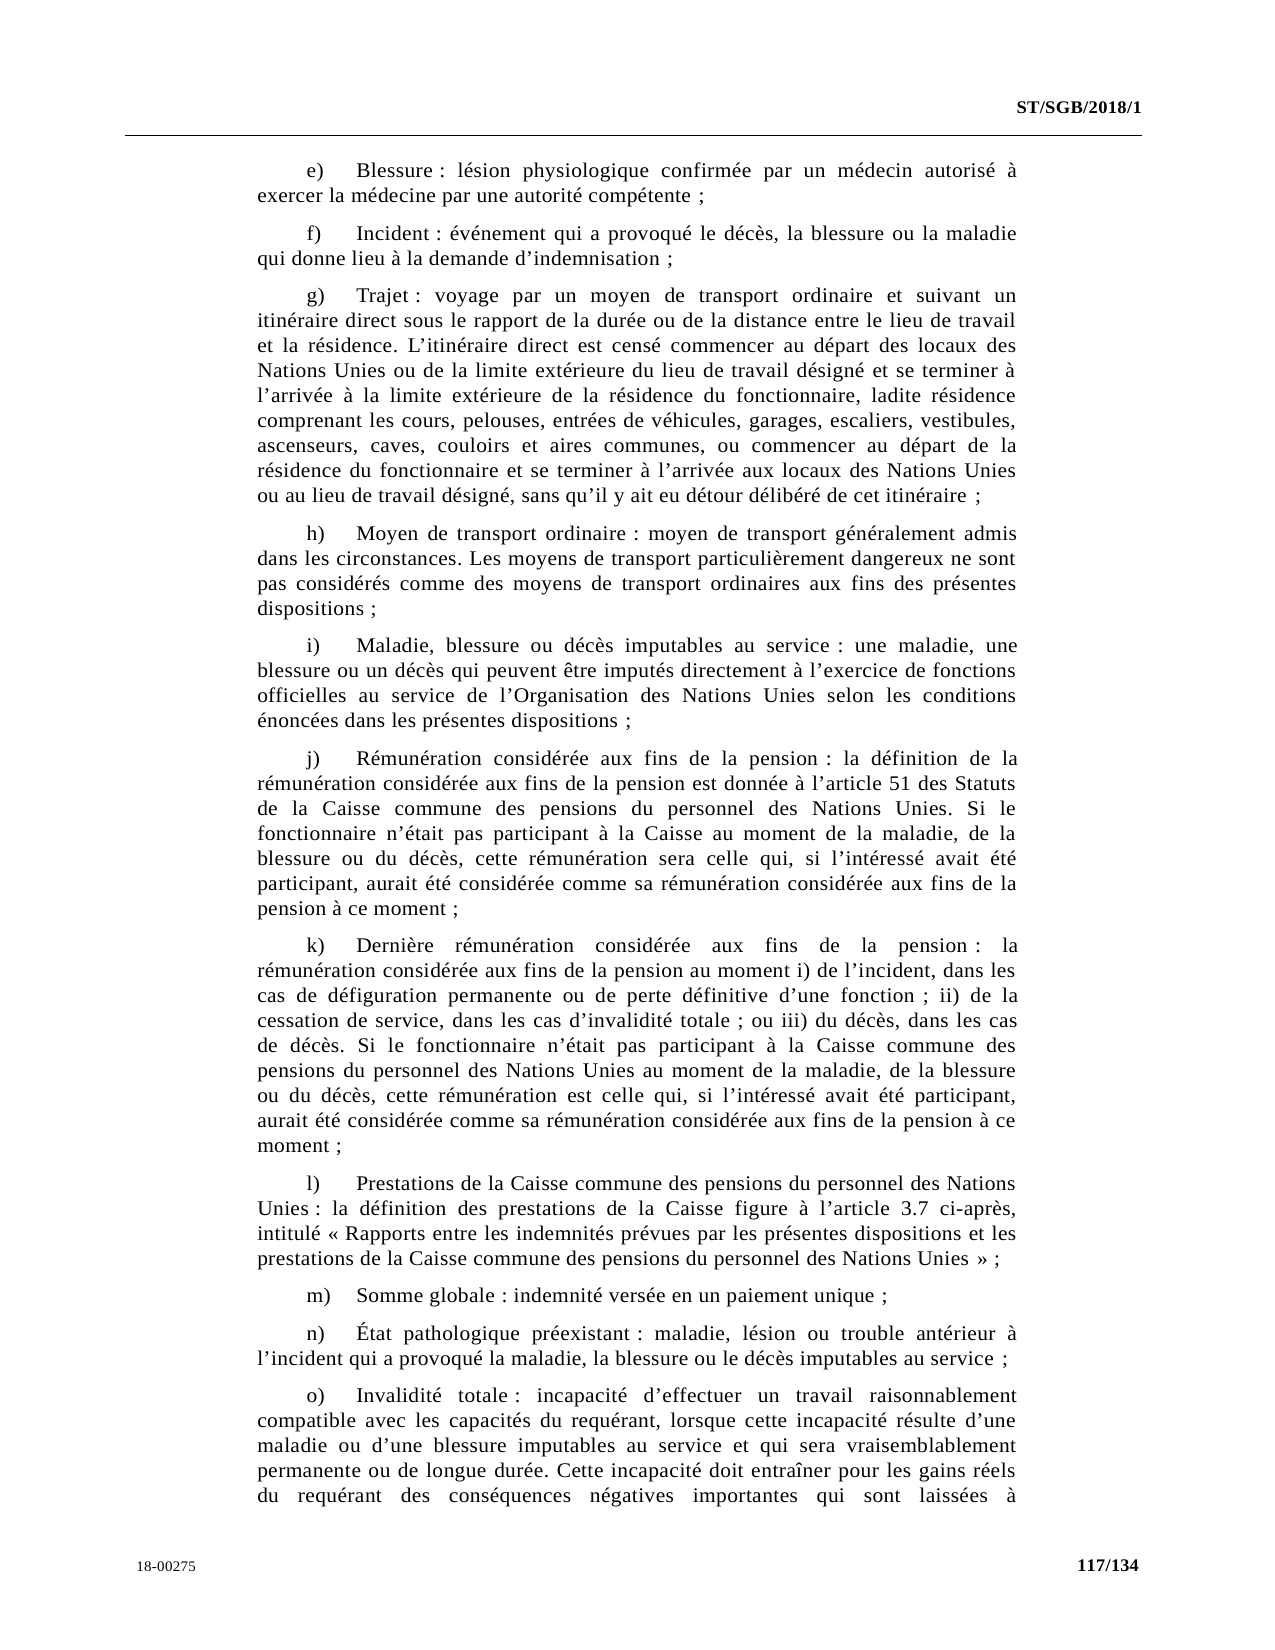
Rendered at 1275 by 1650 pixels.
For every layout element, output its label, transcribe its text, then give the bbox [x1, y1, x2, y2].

text i) Maladie, blessure ou décès imputables au service : une maladie, une blessure ou un décès qui peuvent être imputés directement à l’exercice de fonctions officielles au service de l’Organisation des Nations Unies selon les conditions énoncées dans les présentes dispositions ; [257, 632, 1018, 732]
text j) Rémunération considérée aux fins de la pension : la définition de la rémunération considérée aux fins de la pension est donnée à l’article 51 des Statuts de la Caisse commune des pensions du personnel des Nations Unies. Si le fonctionnaire n’était pas participant à la Caisse au moment de la maladie, de la blessure ou du décès, cette rémunération sera celle qui, si l’intéressé avait été participant, aurait été considérée comme sa rémunération considérée aux fins de la pension à ce moment ; [257, 745, 1018, 920]
text g) Trajet : voyage par un moyen de transport ordinaire et suivant un itinéraire direct sous le rapport de la durée ou de la distance entre le lieu de travail et la résidence. L’itinéraire direct est censé commencer au départ des locaux des Nations Unies ou de la limite extérieure du lieu de travail désigné et se terminer à l’arrivée à la limite extérieure de la résidence du fonctionnaire, ladite résidence comprenant les cours, pelouses, entrées de véhicules, garages, escaliers, vestibules, ascenseurs, caves, couloirs et aires communes, ou commencer au départ de la résidence du fonctionnaire et se terminer à l’arrivée aux locaux des Nations Unies ou au lieu de travail désigné, sans qu’il y ait eu détour délibéré de cet itinéraire ; [257, 282, 1018, 507]
text m) Somme globale : indemnité versée en un paiement unique ; [257, 1282, 1018, 1307]
text f) Incident : événement qui a provoqué le décès, la blessure ou la maladie qui donne lieu à la demande d’indemnisation ; [257, 220, 1018, 270]
text e) Blessure : lésion physiologique confirmée par un médecin autorisé à exercer la médecine par une autorité compétente ; [257, 157, 1018, 207]
text k) Dernière rémunération considérée aux fins de la pension : la rémunération considérée aux fins de la pension au moment i) de l’incident, dans les cas de défiguration permanente ou de perte définitive d’une fonction ; ii) de la cessation de service, dans les cas d’invalidité totale ; ou iii) du décès, dans les cas de décès. Si le fonctionnaire n’était pas participant à la Caisse commune des pensions du personnel des Nations Unies au moment de la maladie, de la blessure ou du décès, cette rémunération est celle qui, si l’intéressé avait été participant, aurait été considérée comme sa rémunération considérée aux fins de la pension à ce moment ; [257, 932, 1018, 1157]
text l) Prestations de la Caisse commune des pensions du personnel des Nations Unies : la définition des prestations de la Caisse figure à l’article 3.7 ci-après, intitulé « Rapports entre les indemnités prévues par les présentes dispositions et les prestations de la Caisse commune des pensions du personnel des Nations Unies » ; [257, 1170, 1018, 1270]
text n) État pathologique préexistant : maladie, lésion ou trouble antérieur à l’incident qui a provoqué la maladie, la blessure ou le décès imputables au service ; [257, 1320, 1018, 1370]
text h) Moyen de transport ordinaire : moyen de transport généralement admis dans les circonstances. Les moyens de transport particulièrement dangereux ne sont pas considérés comme des moyens de transport ordinaires aux fins des présentes dispositions ; [257, 520, 1018, 620]
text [257, 1382, 1018, 1507]
